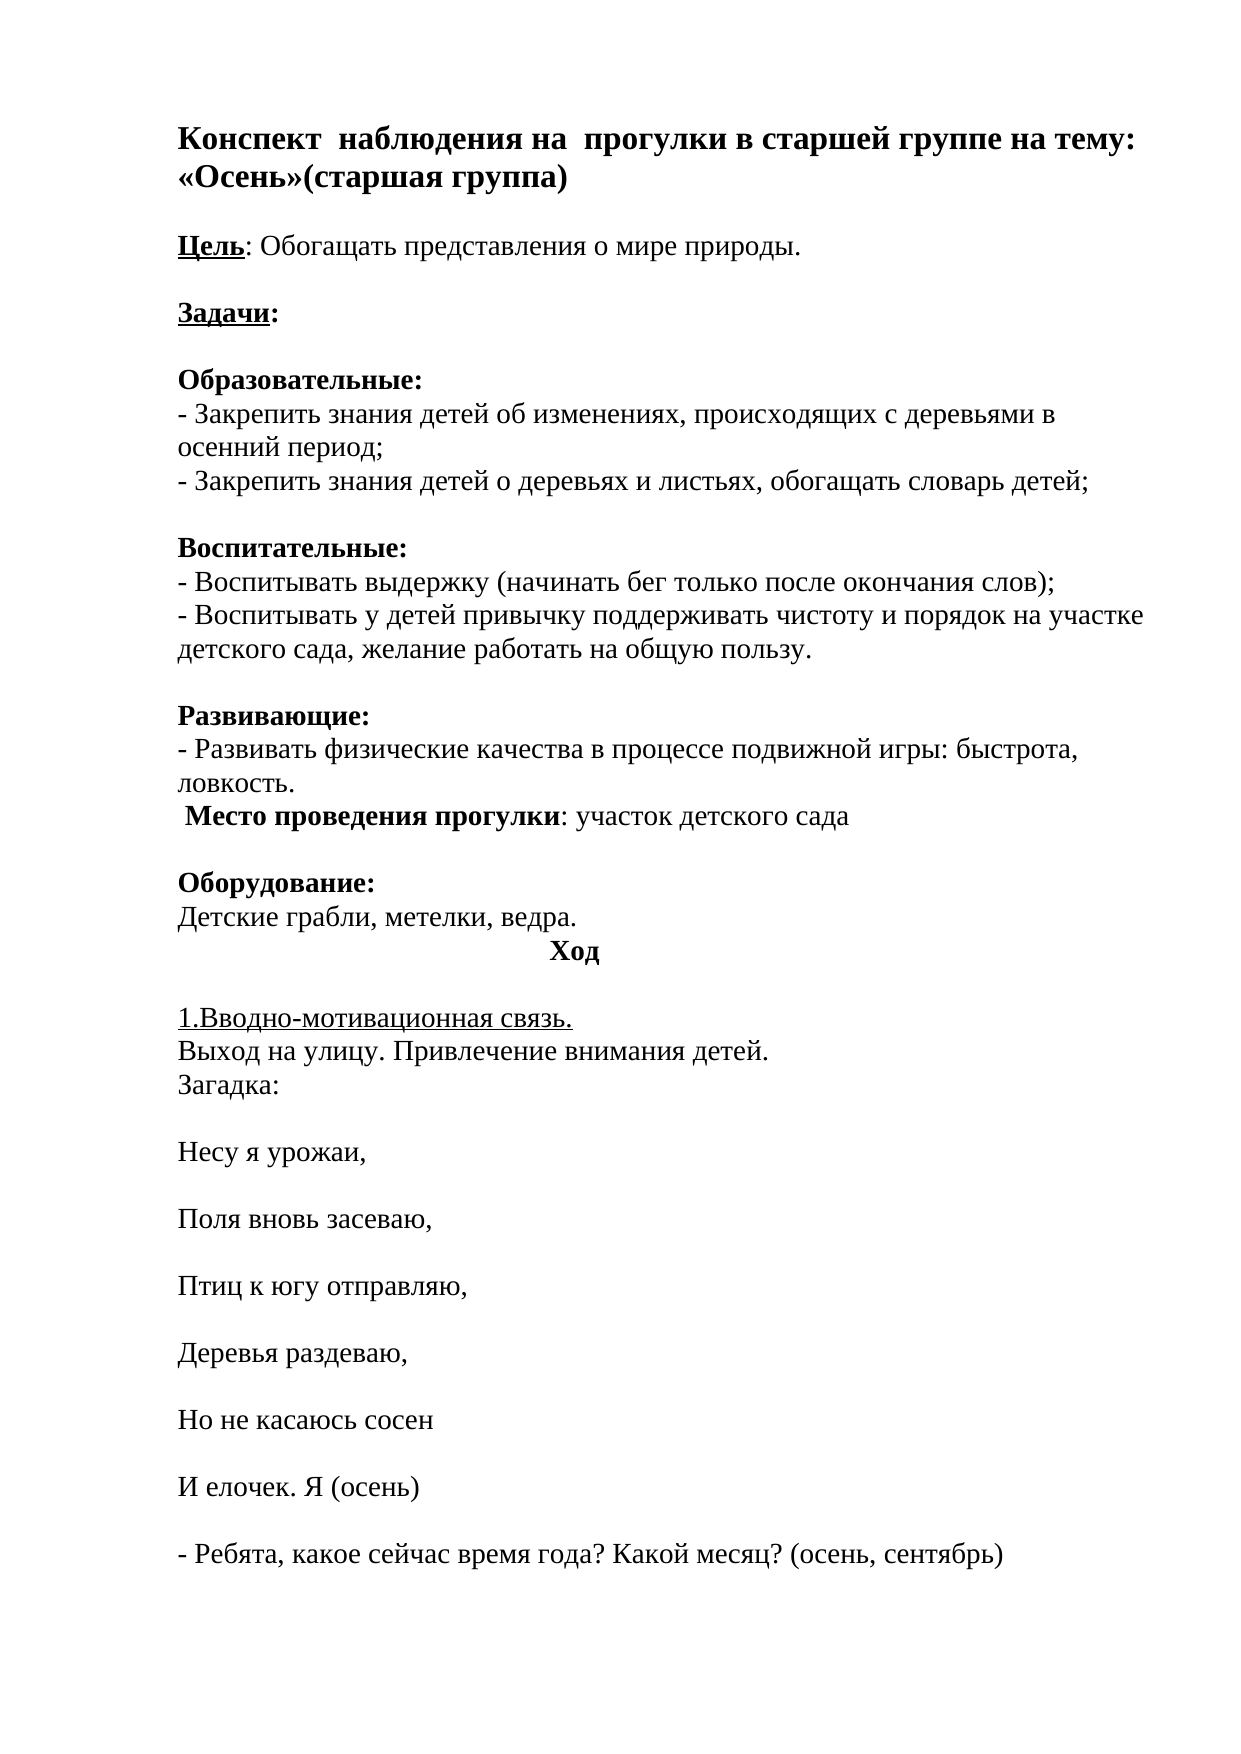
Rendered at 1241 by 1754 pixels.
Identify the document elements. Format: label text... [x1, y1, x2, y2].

text 1.Вводно-мотивационная связь. [177, 1000, 1152, 1033]
text - Закрепить знания детей об изменениях, происходящих с деревьями в осенний период; [177, 396, 1152, 463]
text Задачи: [177, 295, 1152, 329]
text Поля вновь засеваю, [177, 1201, 1152, 1234]
text Деревья раздеваю, [177, 1335, 1152, 1369]
text И елочек. Я (осень) [177, 1469, 1152, 1503]
text Цель: Обогащать представления о мире природы. [177, 228, 1152, 262]
text Но не касаюсь сосен [177, 1402, 1152, 1436]
text - Воспитывать у детей привычку поддерживать чистоту и порядок на участке детского сада, желание работать на общую пользу. [177, 597, 1152, 664]
text Конспект наблюдения на прогулки в старшей группе на тему: «Осень»(старшая группа) [177, 118, 1152, 195]
text - Закрепить знания детей о деревьях и листьях, обогащать словарь детей; [177, 463, 1152, 497]
text Развивающие: [177, 698, 1152, 731]
text - Ребята, какое сейчас время года? Какой месяц? (осень, сентябрь) [177, 1536, 1152, 1570]
text Загадка: [177, 1067, 1152, 1100]
text - Развивать физические качества в процессе подвижной игры: быстрота, ловкость. [177, 731, 1152, 798]
text Птиц к югу отправляю, [177, 1268, 1152, 1302]
text Оборудование: [177, 866, 1152, 899]
text Воспитательные: [177, 530, 1152, 564]
text Детские грабли, метелки, ведра. [177, 899, 1152, 933]
text Образовательные: [177, 362, 1152, 396]
text - Воспитывать выдержку (начинать бег только после окончания слов); [177, 564, 1152, 597]
text Выход на улицу. Привлечение внимания детей. [177, 1033, 1152, 1067]
text Место проведения прогулки: участок детского сада [177, 798, 1152, 832]
text Несу я урожаи, [177, 1134, 1152, 1167]
text Ход [177, 933, 1152, 966]
